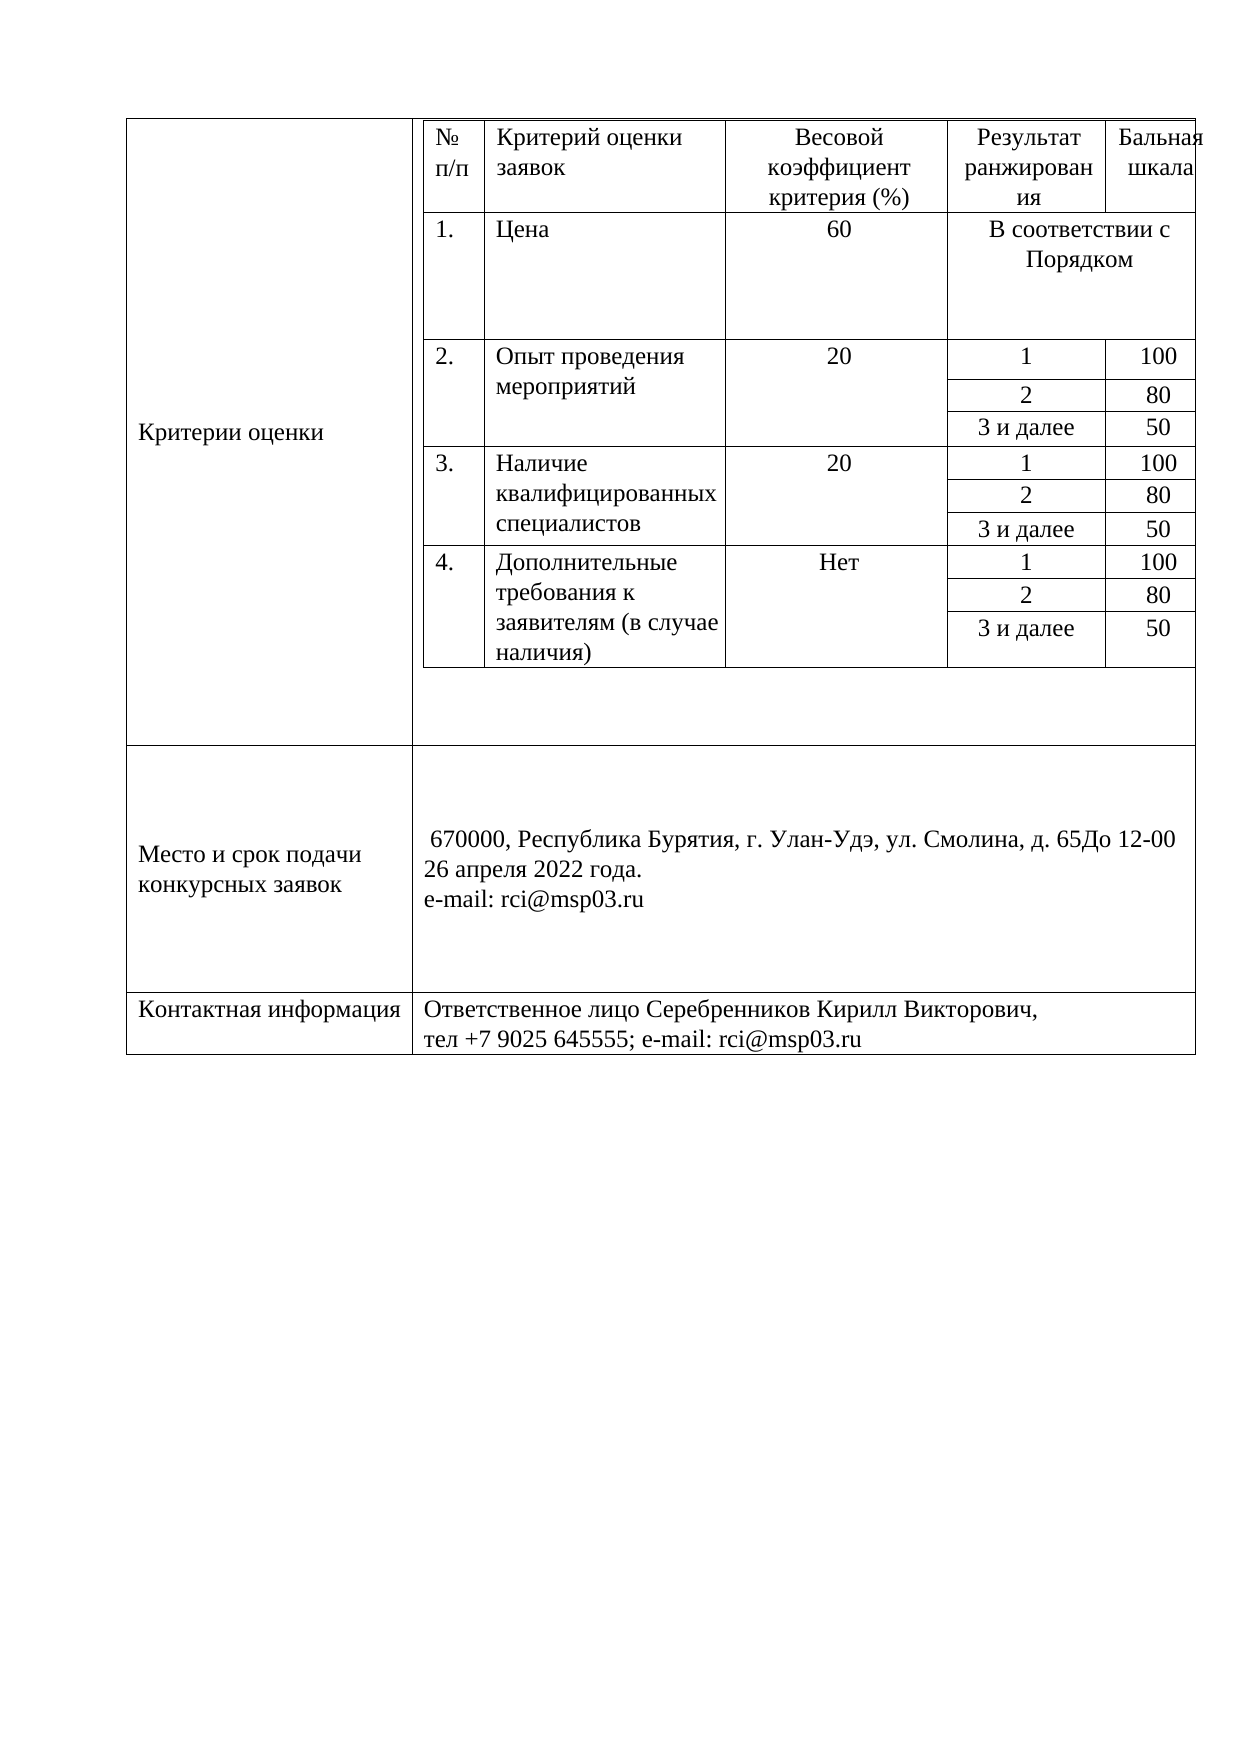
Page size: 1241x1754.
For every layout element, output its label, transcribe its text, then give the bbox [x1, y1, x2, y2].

table_cell Ответственное лицо Серебренников Кирилл Викторович, тел +7 9025 645555; e-mail: rci@msp03.ru [413, 993, 1195, 1054]
table_cell Контактная информация [127, 993, 412, 1054]
table_cell [413, 119, 1195, 745]
table_cell Место и срок подачи конкурсных заявок [127, 746, 412, 992]
table_cell Критерии оценки [127, 119, 412, 745]
table_cell 670000, Республика Бурятия, г. Улан-Удэ, ул. Смолина, д. 65До 12-00 26 апреля 2022 года. e-mail: rci@msp03.ru [413, 746, 1195, 992]
